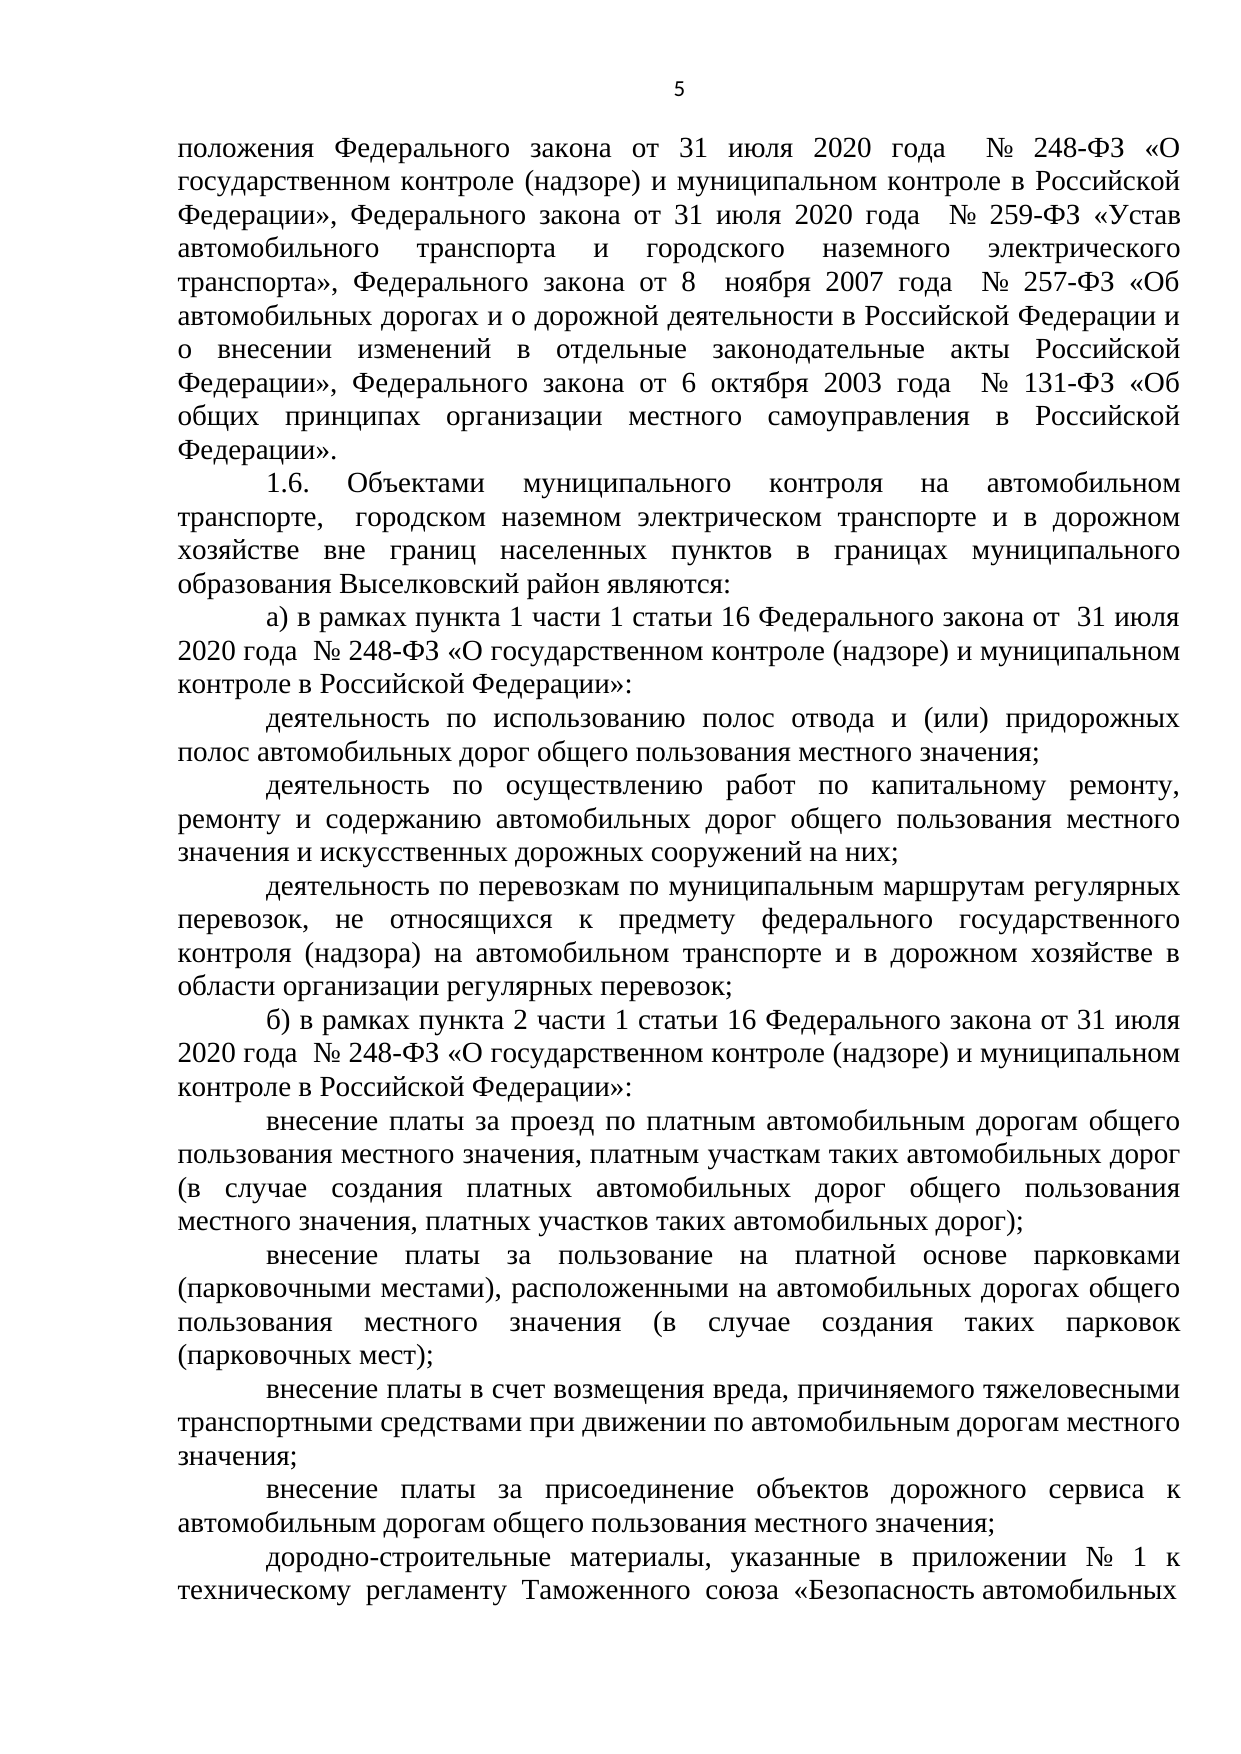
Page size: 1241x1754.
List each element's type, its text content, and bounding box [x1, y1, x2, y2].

text внесение платы в счет возмещения вреда, причиняемого тяжеловесными транспортными средствами при движении по автомобильным дорогам местного значения; [177, 1371, 1181, 1472]
text внесение платы за присоединение объектов дорожного сервиса к автомобильным дорогам общего пользования местного значения; [177, 1472, 1181, 1539]
text 1.6. Объектами муниципального контроля на автомобильном транспорте, городском наземном электрическом транспорте и в дорожном хозяйстве вне границ населенных пунктов в границах муниципального образования Выселковский район являются: [177, 465, 1181, 599]
text деятельность по использованию полос отвода и (или) придорожных полос автомобильных дорог общего пользования местного значения; [177, 700, 1181, 767]
text дородно-строительные материалы, указанные в приложении № 1 к техническому регламенту Таможенного союза «Безопасность автомобильных [177, 1539, 1181, 1606]
text деятельность по осуществлению работ по капитальному ремонту, ремонту и содержанию автомобильных дорог общего пользования местного значения и искусственных дорожных сооружений на них; [177, 767, 1181, 868]
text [177, 130, 1181, 465]
text б) в рамках пункта 2 части 1 статьи 16 Федерального закона от 31 июля 2020 года № 248-ФЗ «О государственном контроле (надзоре) и муниципальном контроле в Российской Федерации»: [177, 1002, 1181, 1103]
text внесение платы за проезд по платным автомобильным дорогам общего пользования местного значения, платным участкам таких автомобильных дорог (в случае создания платных автомобильных дорог общего пользования местного значения, платных участков таких автомобильных дорог); [177, 1103, 1181, 1237]
text а) в рамках пункта 1 части 1 статьи 16 Федерального закона от 31 июля 2020 года № 248-ФЗ «О государственном контроле (надзоре) и муниципальном контроле в Российской Федерации»: [177, 599, 1181, 700]
text деятельность по перевозкам по муниципальным маршрутам регулярных перевозок, не относящихся к предмету федерального государственного контроля (надзора) на автомобильном транспорте и в дорожном хозяйстве в области организации регулярных перевозок; [177, 868, 1181, 1002]
text внесение платы за пользование на платной основе парковками (парковочными местами), расположенными на автомобильных дорогах общего пользования местного значения (в случае создания таких парковок (парковочных мест); [177, 1237, 1181, 1371]
